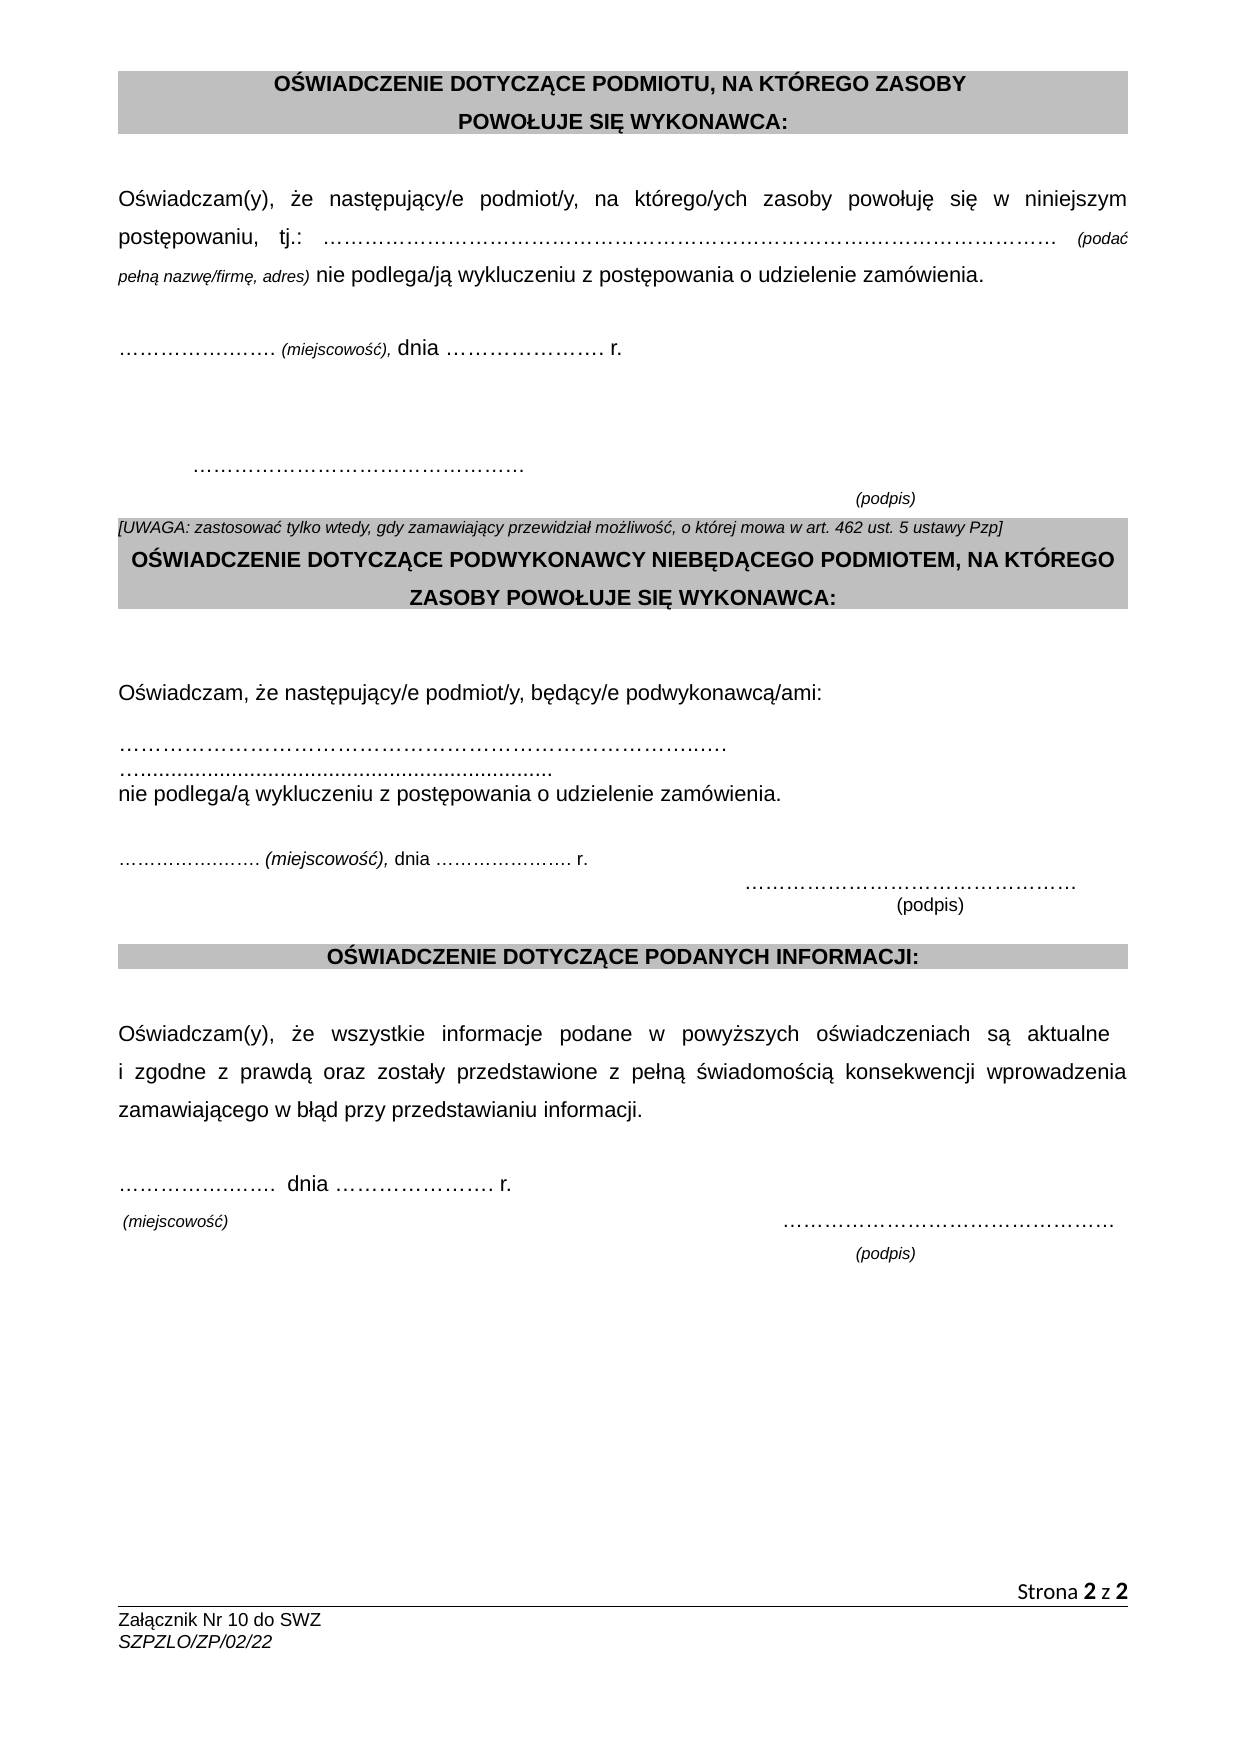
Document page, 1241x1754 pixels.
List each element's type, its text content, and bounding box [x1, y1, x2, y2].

text (podpis) [708, 1244, 1128, 1263]
text (podpis) [708, 893, 1128, 915]
text Oświadczam, że następujący/e podmiot/y, będący/e podwykonawcą/ami: [118, 680, 1128, 705]
text …………….……. (miejscowość), dnia …………………. r. [118, 335, 1128, 361]
text nie podlega/ą wykluczeniu z postępowania o udzielenie zamówienia. [118, 781, 1128, 806]
text OŚWIADCZENIE DOTYCZĄCE PODMIOTU, NA KTÓREGO ZASOBY POWOŁUJE SIĘ WYKONAWCA: [118, 71, 1128, 134]
text (podpis) [782, 489, 1128, 508]
text Oświadczam(y), że wszystkie informacje podane w powyższych oświadczeniach są aktualne i zgodne z prawdą oraz zostały przedstawione z pełną świadomością konsekwencji wprowadzenia zamawiającego w błąd przy przedstawianiu informacji. [118, 1021, 1128, 1122]
text OŚWIADCZENIE DOTYCZĄCE PODANYCH INFORMACJI: [118, 944, 1128, 969]
text ……………………………………………………………………..….….................................................................... [118, 731, 1128, 781]
text (miejscowość) ………………………………………… [118, 1208, 1128, 1232]
text OŚWIADCZENIE DOTYCZĄCE PODWYKONAWCY NIEBĘDĄCEGO PODMIOTEM, NA KTÓREGO ZASOBY POWOŁUJE SIĘ WYKONAWCA: [118, 547, 1128, 609]
text ………………………………………… [634, 869, 1128, 893]
text ………………………………………… [118, 413, 1128, 477]
text [UWAGA: zastosować tylko wtedy, gdy zamawiający przewidział możliwość, o której mowa w art. 462 ust. 5 ustawy Pzp] [118, 518, 1128, 537]
text …………….……. (miejscowość), dnia …………………. r. [118, 848, 1128, 869]
text …………….……. dnia …………………. r. [118, 1170, 1128, 1196]
text Oświadczam(y), że następujący/e podmiot/y, na którego/ych zasoby powołuję się w niniejszym postępowaniu, tj.: …………………………………………………………………….……………………… (podać pełną nazwę/firmę, adres) nie podlega/ją wykluczeniu z postępowania o udzielenie zamówienia. [118, 186, 1128, 287]
